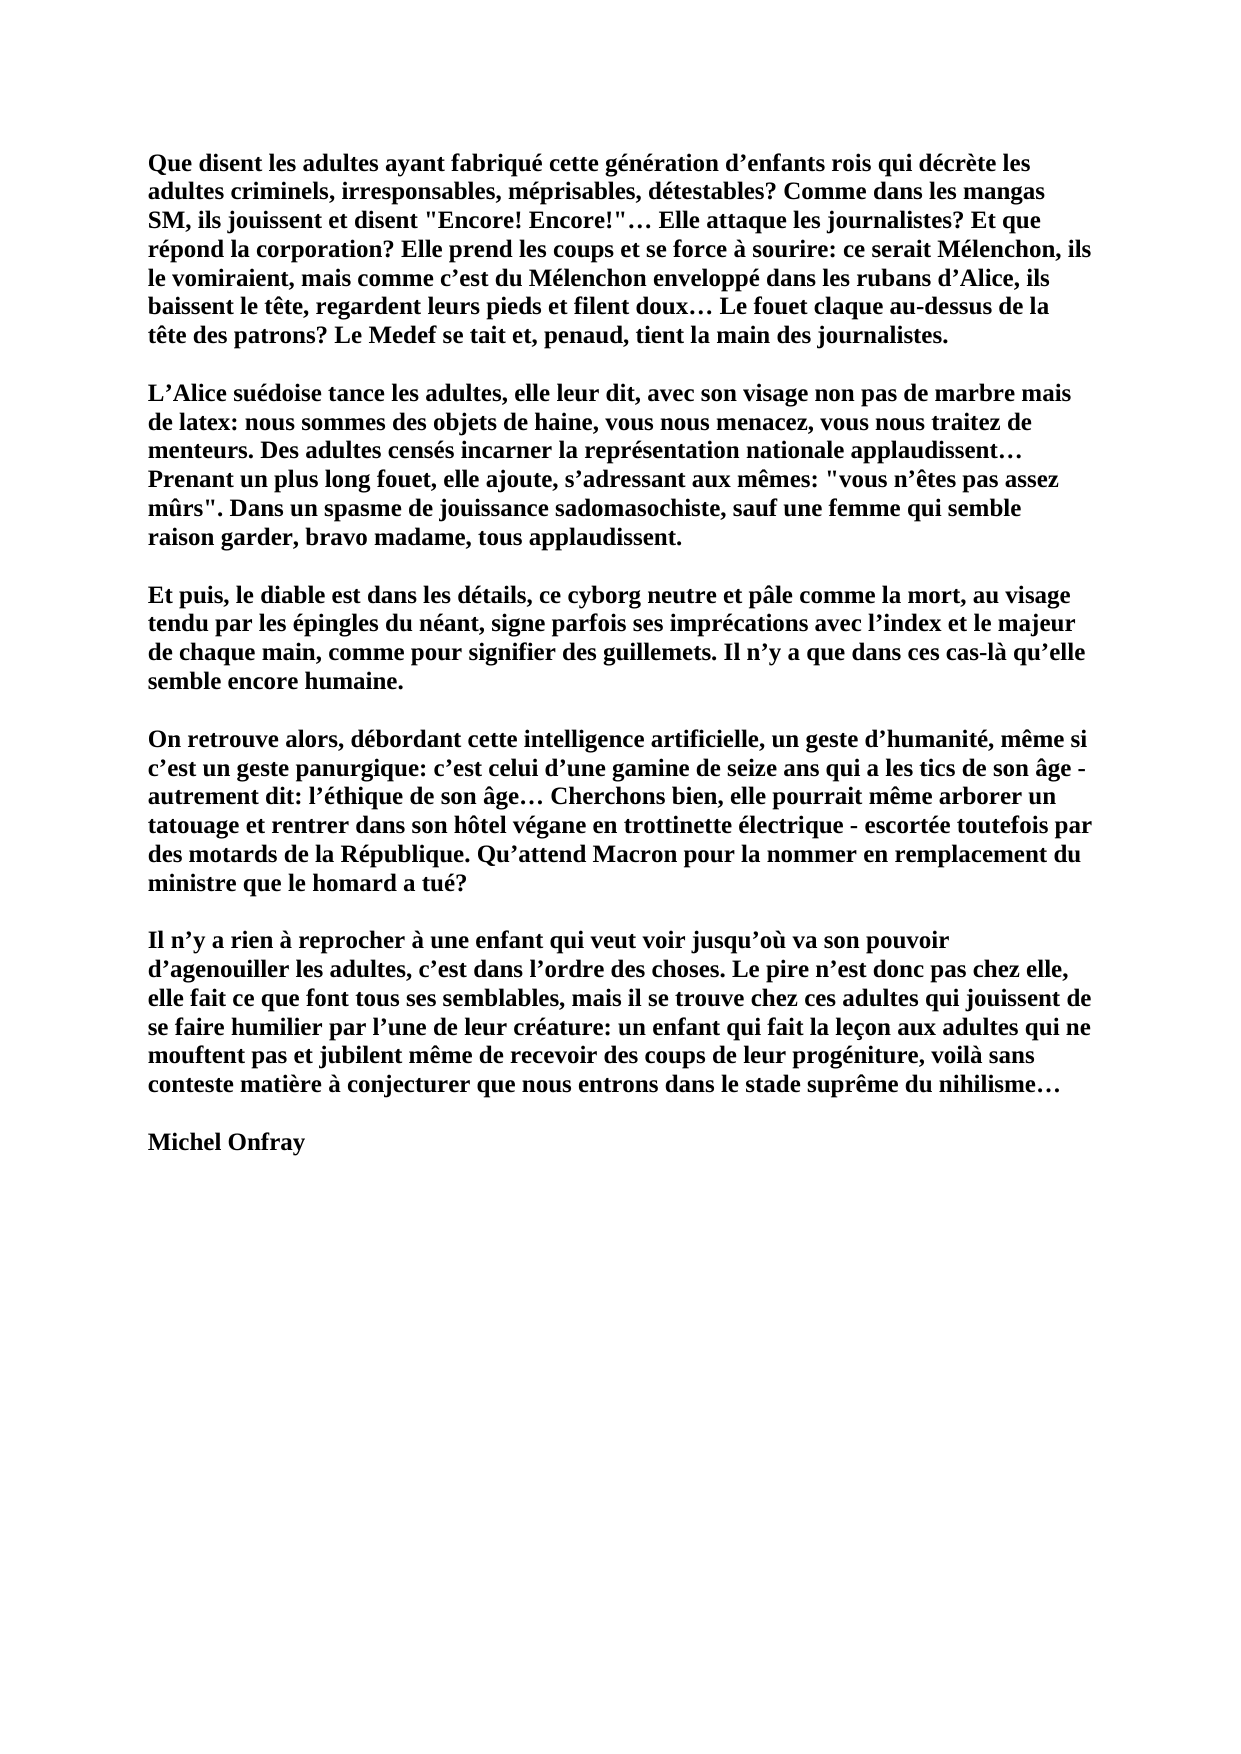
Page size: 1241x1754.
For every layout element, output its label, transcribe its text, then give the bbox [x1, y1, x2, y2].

text Michel Onfray [148, 1127, 1093, 1156]
text Que disent les adultes ayant fabriqué cette génération d’enfants rois qui décrète les adultes criminels, irresponsables, méprisables, détestables? Comme dans les mangas SM, ils jouissent et disent "Encore! Encore!"… Elle attaque les journalistes? Et que répond la corporation? Elle prend les coups et se force à sourire: ce serait Mélenchon, ils le vomiraient, mais comme c’est du Mélenchon enveloppé dans les rubans d’Alice, ils baissent le tête, regardent leurs pieds et filent doux… Le fouet claque au-dessus de la tête des patrons? Le Medef se tait et, penaud, tient la main des journalistes. [148, 148, 1093, 349]
text Et puis, le diable est dans les détails, ce cyborg neutre et pâle comme la mort, au visage tendu par les épingles du néant, signe parfois ses imprécations avec l’index et le majeur de chaque main, comme pour signifier des guillemets. Il n’y a que dans ces cas-là qu’elle semble encore humaine. [148, 580, 1093, 695]
text Il n’y a rien à reprocher à une enfant qui veut voir jusqu’où va son pouvoir d’agenouiller les adultes, c’est dans l’ordre des choses. Le pire n’est donc pas chez elle, elle fait ce que font tous ses semblables, mais il se trouve chez ces adultes qui jouissent de se faire humilier par l’une de leur créature: un enfant qui fait la leçon aux adultes qui ne mouftent pas et jubilent même de recevoir des coups de leur progéniture, voilà sans conteste matière à conjecturer que nous entrons dans le stade suprême du nihilisme… [148, 926, 1093, 1098]
text On retrouve alors, débordant cette intelligence artificielle, un geste d’humanité, même si c’est un geste panurgique: c’est celui d’une gamine de seize ans qui a les tics de son âge - autrement dit: l’éthique de son âge… Cherchons bien, elle pourrait même arborer un tatouage et rentrer dans son hôtel végane en trottinette électrique - escortée toutefois par des motards de la République. Qu’attend Macron pour la nommer en remplacement du ministre que le homard a tué? [148, 724, 1093, 896]
text L’Alice suédoise tance les adultes, elle leur dit, avec son visage non pas de marbre mais de latex: nous sommes des objets de haine, vous nous menacez, vous nous traitez de menteurs. Des adultes censés incarner la représentation nationale applaudissent… Prenant un plus long fouet, elle ajoute, s’adressant aux mêmes: "vous n’êtes pas assez mûrs". Dans un spasme de jouissance sadomasochiste, sauf une femme qui semble raison garder, bravo madame, tous applaudissent. [148, 378, 1093, 551]
